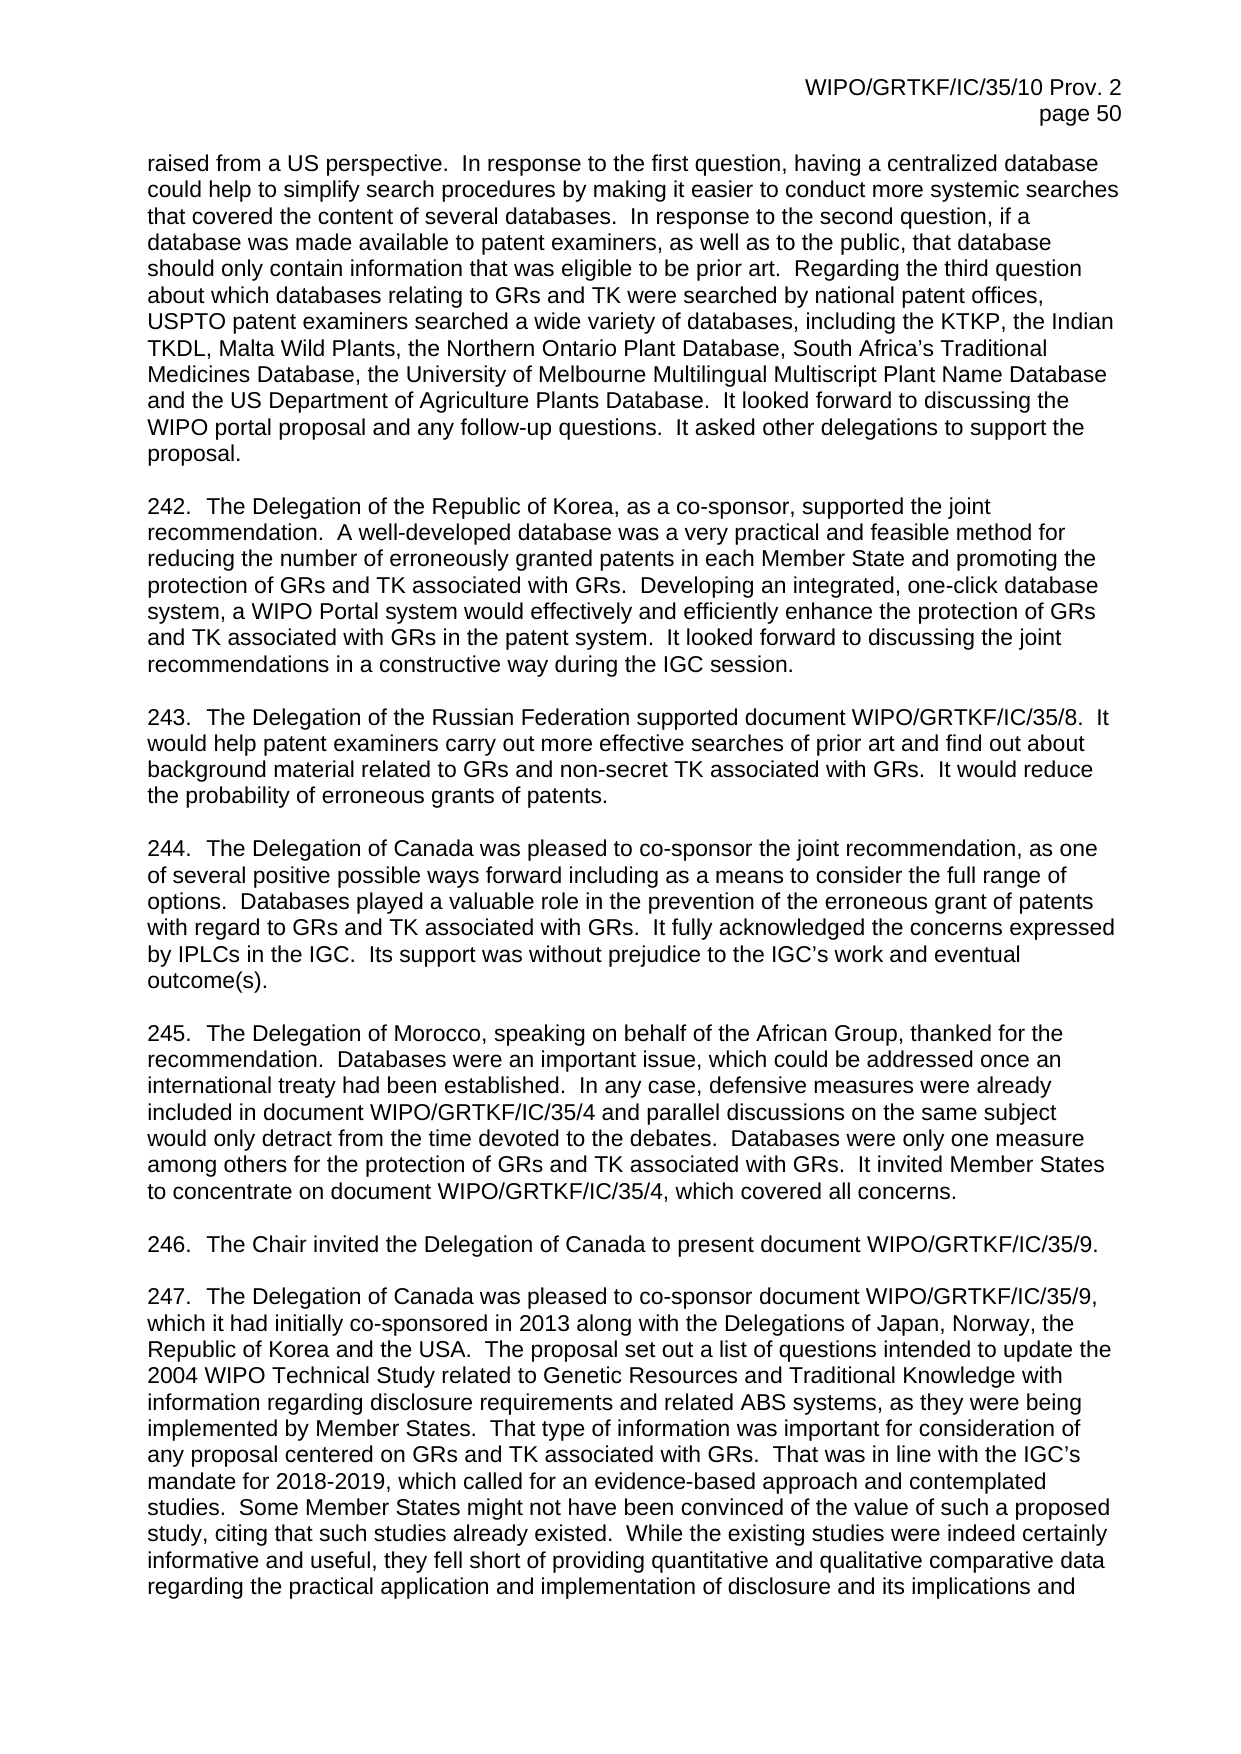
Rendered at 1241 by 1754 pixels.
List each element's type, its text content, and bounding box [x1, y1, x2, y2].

list The Delegation of Canada was pleased to co-sponsor the joint recommendation, as one of several positive possible ways forward including as a means to consider the full range of options. Databases played a valuable role in the prevention of the erroneous grant of patents with regard to GRs and TK associated with GRs. It fully acknowledged the concerns expressed by IPLCs in the IGC. Its support was without prejudice to the IGC’s work and eventual outcome(s). [147, 835, 1122, 993]
list The Delegation of the Russian Federation supported document WIPO/GRTKF/IC/35/8. It would help patent examiners carry out more effective searches of prior art and find out about background material related to GRs and non-secret TK associated with GRs. It would reduce the probability of erroneous grants of patents. [147, 703, 1122, 809]
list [147, 1283, 1122, 1599]
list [147, 150, 1122, 466]
list The Chair invited the Delegation of Canada to present document WIPO/GRTKF/IC/35/9. [147, 1231, 1122, 1257]
list The Delegation of Morocco, speaking on behalf of the African Group, thanked for the recommendation. Databases were an important issue, which could be addressed once an international treaty had been established. In any case, defensive measures were already included in document WIPO/GRTKF/IC/35/4 and parallel discussions on the same subject would only detract from the time devoted to the debates. Databases were only one measure among others for the protection of GRs and TK associated with GRs. It invited Member States to concentrate on document WIPO/GRTKF/IC/35/4, which covered all concerns. [147, 1020, 1122, 1204]
list The Delegation of the Republic of Korea, as a co-sponsor, supported the joint recommendation. A well-developed database was a very practical and feasible method for reducing the number of erroneously granted patents in each Member State and promoting the protection of GRs and TK associated with GRs. Developing an integrated, one-click database system, a WIPO Portal system would effectively and efficiently enhance the protection of GRs and TK associated with GRs in the patent system. It looked forward to discussing the joint recommendations in a constructive way during the IGC session. [147, 493, 1122, 677]
